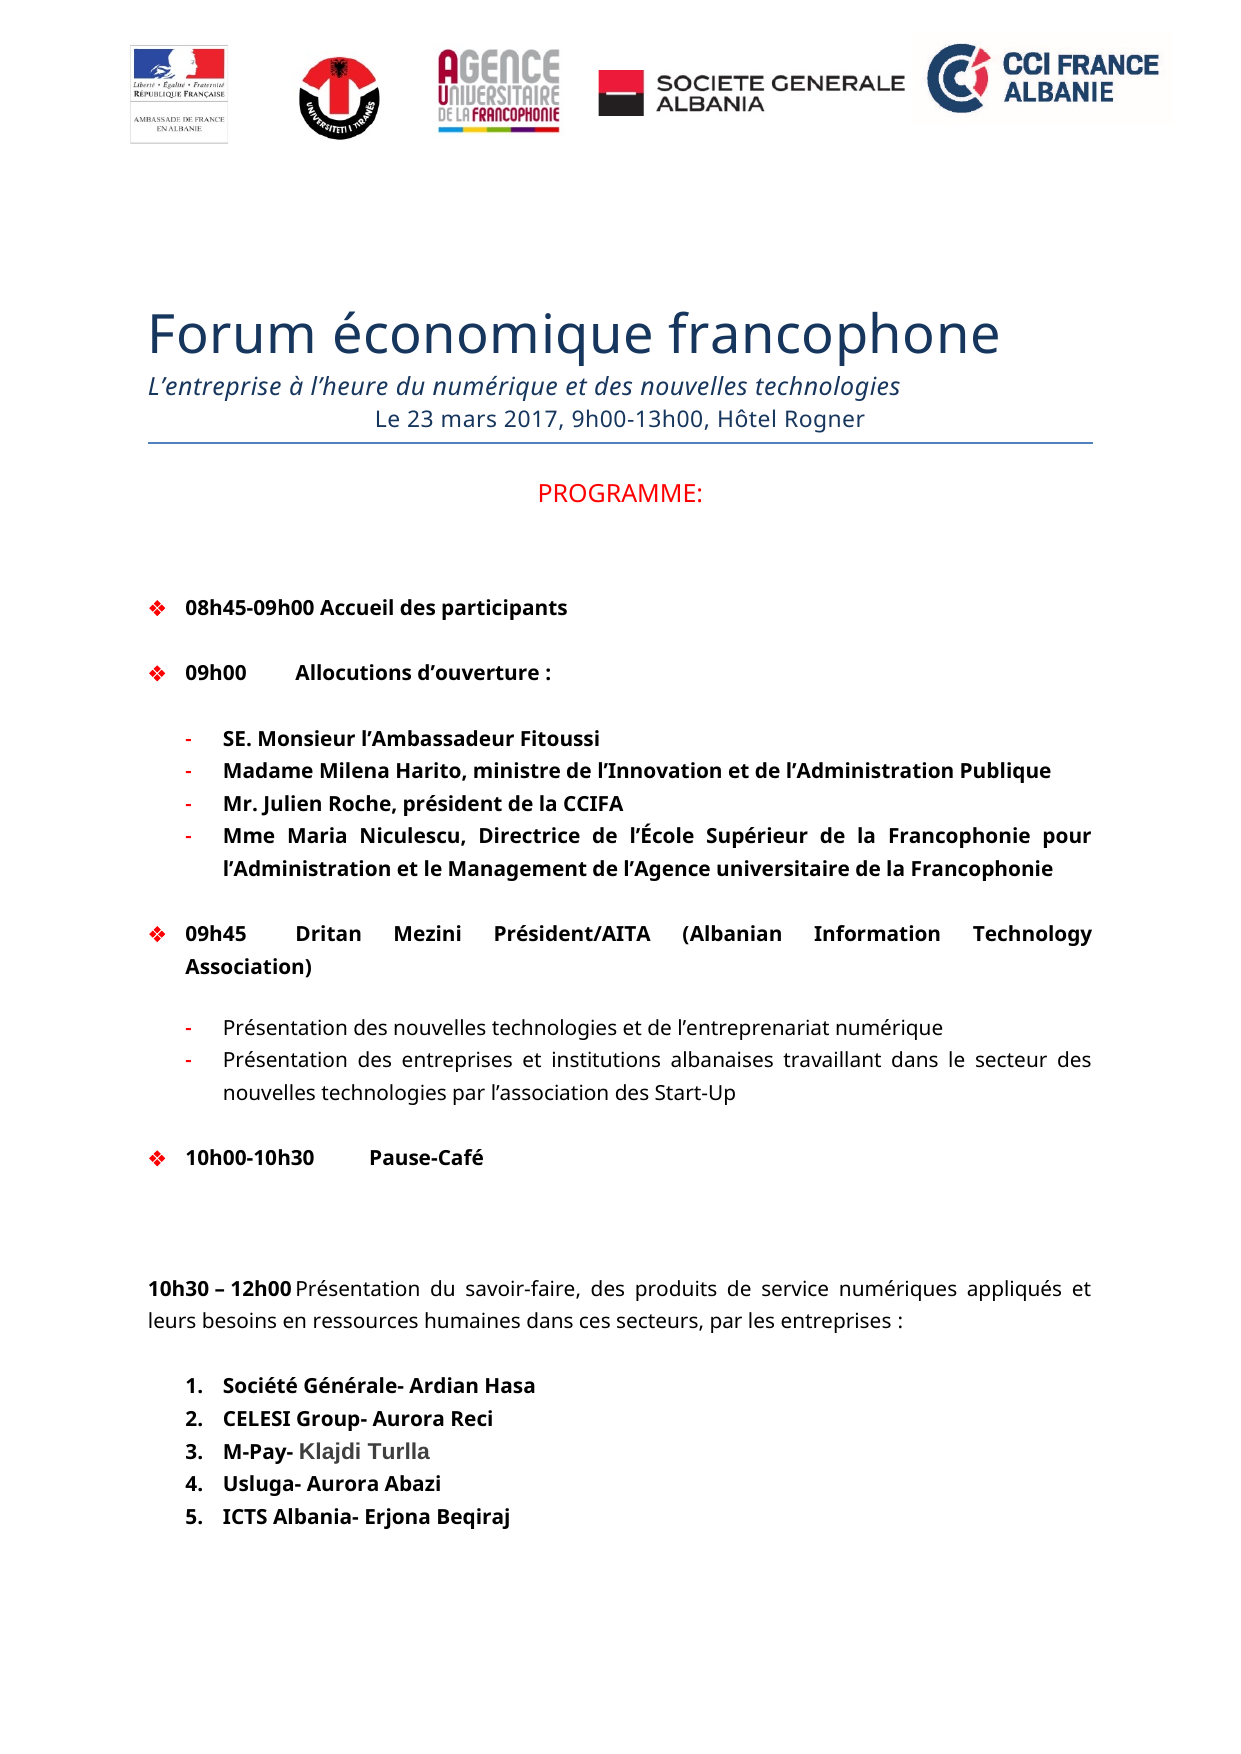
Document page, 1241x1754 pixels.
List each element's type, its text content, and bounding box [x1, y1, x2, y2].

list Présentation des entreprises et institutions albanaises travaillant dans le secteur des nouvelles technologies par l’association des Start-Up [185, 1046, 1093, 1107]
list Madame Milena Harito, ministre de l’Innovation et de l’Administration Publique [185, 756, 1093, 785]
picture [598, 70, 905, 116]
list Mr. Julien Roche, président de la CCIFA [185, 789, 1093, 817]
title L’entreprise à l’heure du numérique et des nouvelles technologies [148, 369, 1093, 403]
list Mme Maria Niculescu, Directrice de l’École Supérieur de la Francophonie pour l’Administration et le Management de l’Agence universitaire de la Francophonie [185, 822, 1093, 883]
list 08h45-09h00 Accueil des participants [148, 593, 1093, 622]
list ICTS Albania- Erjona Beqiraj [185, 1502, 1093, 1531]
picture [432, 43, 564, 138]
list Présentation des nouvelles technologies et de l’entreprenariat numérique [185, 1013, 1093, 1041]
text PROGRAMME: [148, 476, 1093, 510]
list 09h45 Dritan Mezini Président/AITA (Albanian Information Technology Association) [148, 919, 1093, 980]
title Forum économique francophone [148, 295, 1093, 369]
list CELESI Group- Aurora Reci [185, 1404, 1093, 1433]
picture [290, 50, 385, 144]
list 10h00-10h30 Pause-Café [148, 1143, 1093, 1172]
list Société Générale- Ardian Hasa [185, 1372, 1093, 1400]
picture [128, 43, 229, 144]
title Le 23 mars 2017, 9h00-13h00, Hôtel Rogner [148, 403, 1093, 442]
picture [912, 32, 1173, 124]
list Usluga- Aurora Abazi [185, 1469, 1093, 1498]
list 09h00 Allocutions d’ouverture : [148, 658, 1093, 687]
list M-Pay- Klajdi Turlla [185, 1437, 1093, 1465]
list SE. Monsieur l’Ambassadeur Fitoussi [185, 724, 1093, 752]
text 10h30 – 12h00 Présentation du savoir-faire, des produits de service numériques appliqués et leurs besoins en ressources humaines dans ces secteurs, par les entreprises : [148, 1274, 1093, 1335]
